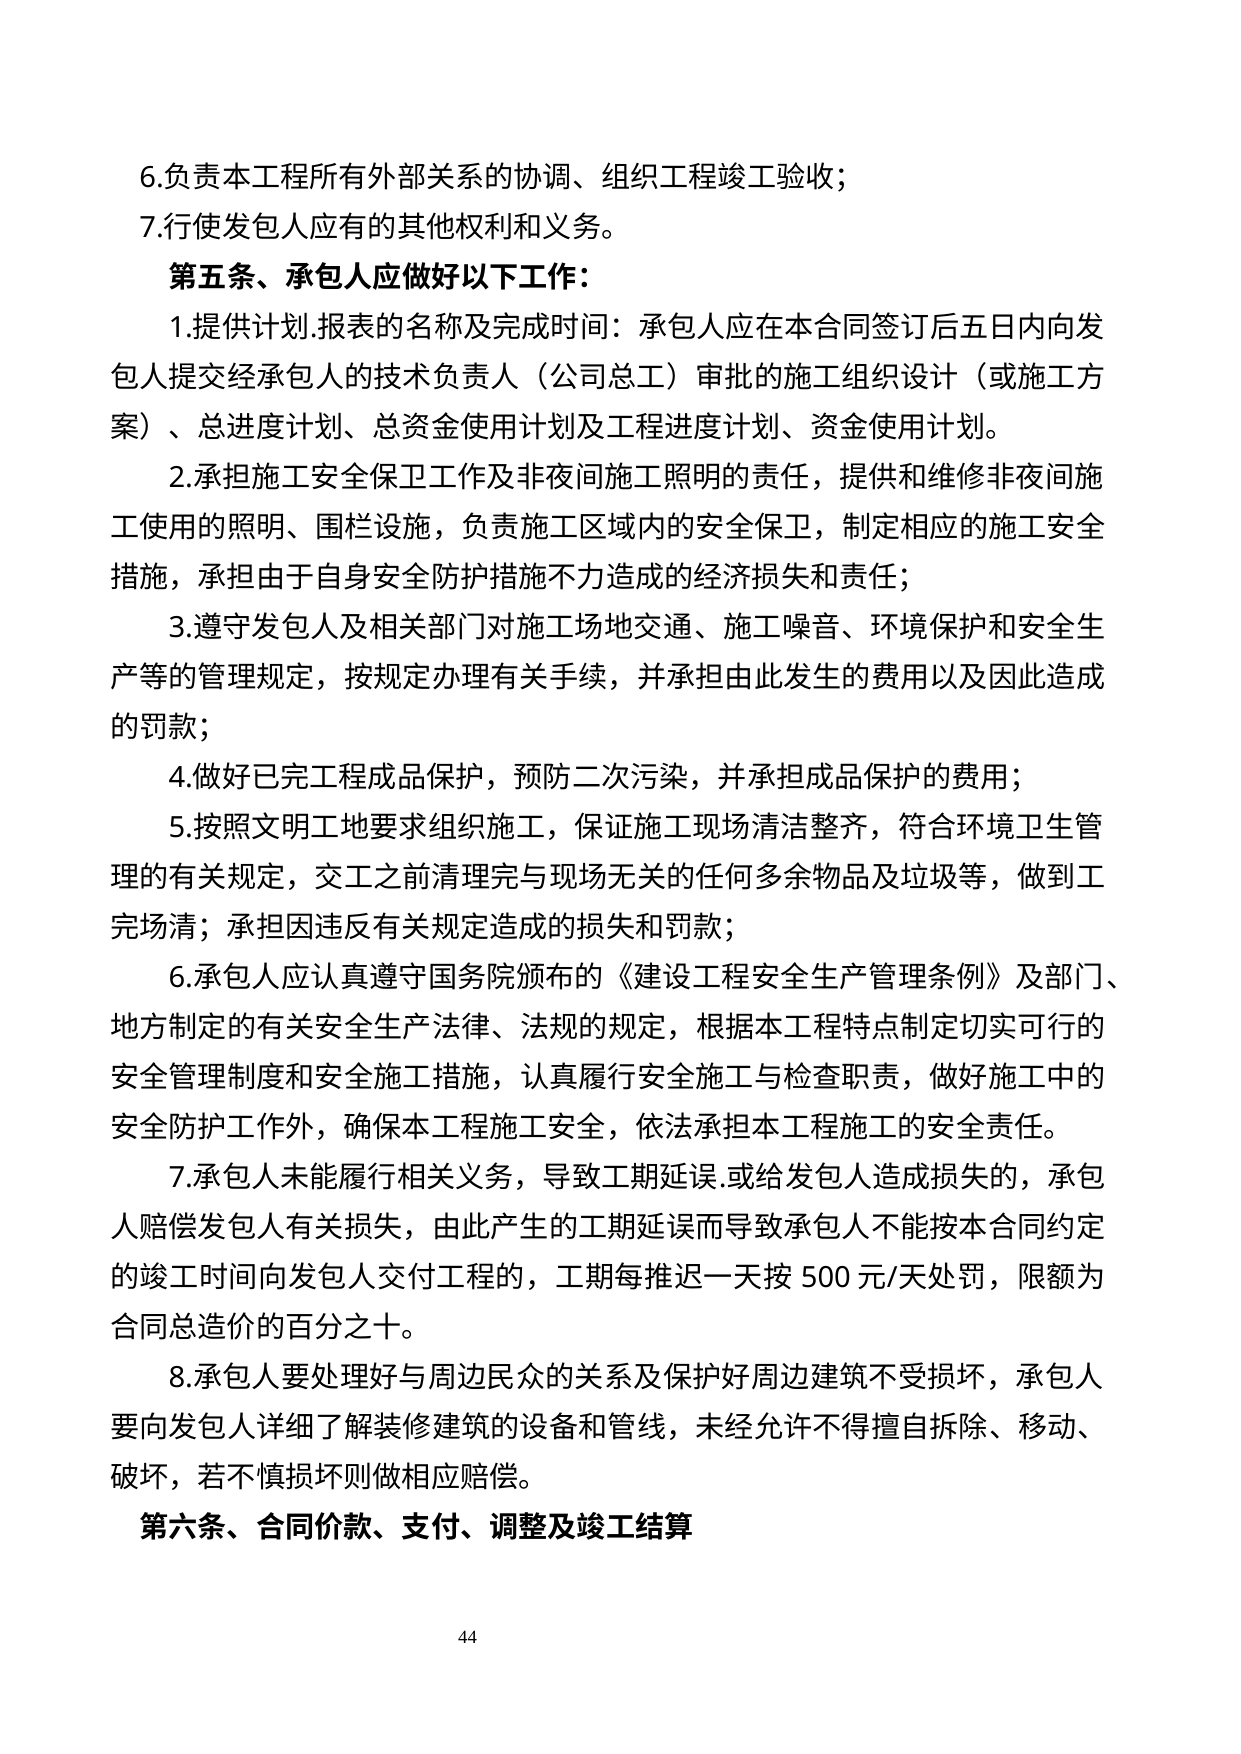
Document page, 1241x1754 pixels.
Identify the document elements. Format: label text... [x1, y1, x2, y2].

text 1.提供计划.报表的名称及完成时间：承包人应在本合同签订后五日内向发包人提交经承包人的技术负责人（公司总工）审批的施工组织设计（或施工方案）、总进度计划、总资金使用计划及工程进度计划、资金使用计划。 [110, 298, 1106, 448]
text 7.行使发包人应有的其他权利和义务。 [110, 198, 1106, 248]
text 6.负责本工程所有外部关系的协调、组织工程竣工验收； [110, 148, 1106, 198]
text 3.遵守发包人及相关部门对施工场地交通、施工噪音、环境保护和安全生产等的管理规定，按规定办理有关手续，并承担由此发生的费用以及因此造成的罚款； [110, 598, 1106, 748]
text 第六条、合同价款、支付、调整及竣工结算 [110, 1498, 1106, 1548]
text 6.承包人应认真遵守国务院颁布的《建设工程安全生产管理条例》及部门、地方制定的有关安全生产法律、法规的规定，根据本工程特点制定切实可行的安全管理制度和安全施工措施，认真履行安全施工与检查职责，做好施工中的安全防护工作外，确保本工程施工安全，依法承担本工程施工的安全责任。 [110, 948, 1106, 1148]
text 2.承担施工安全保卫工作及非夜间施工照明的责任，提供和维修非夜间施工使用的照明、围栏设施，负责施工区域内的安全保卫，制定相应的施工安全措施，承担由于自身安全防护措施不力造成的经济损失和责任； [110, 448, 1106, 598]
text 4.做好已完工程成品保护，预防二次污染，并承担成品保护的费用； [110, 748, 1106, 798]
text 8.承包人要处理好与周边民众的关系及保护好周边建筑不受损坏，承包人要向发包人详细了解装修建筑的设备和管线，未经允许不得擅自拆除、移动、破坏，若不慎损坏则做相应赔偿。 [110, 1348, 1106, 1498]
text 第五条、承包人应做好以下工作： [110, 248, 1106, 298]
text 5.按照文明工地要求组织施工，保证施工现场清洁整齐，符合环境卫生管理的有关规定，交工之前清理完与现场无关的任何多余物品及垃圾等，做到工完场清；承担因违反有关规定造成的损失和罚款； [110, 798, 1106, 948]
text 7.承包人未能履行相关义务，导致工期延误.或给发包人造成损失的，承包人赔偿发包人有关损失，由此产生的工期延误而导致承包人不能按本合同约定的竣工时间向发包人交付工程的，工期每推迟一天按500元/天处罚，限额为合同总造价的百分之十。 [110, 1148, 1106, 1348]
